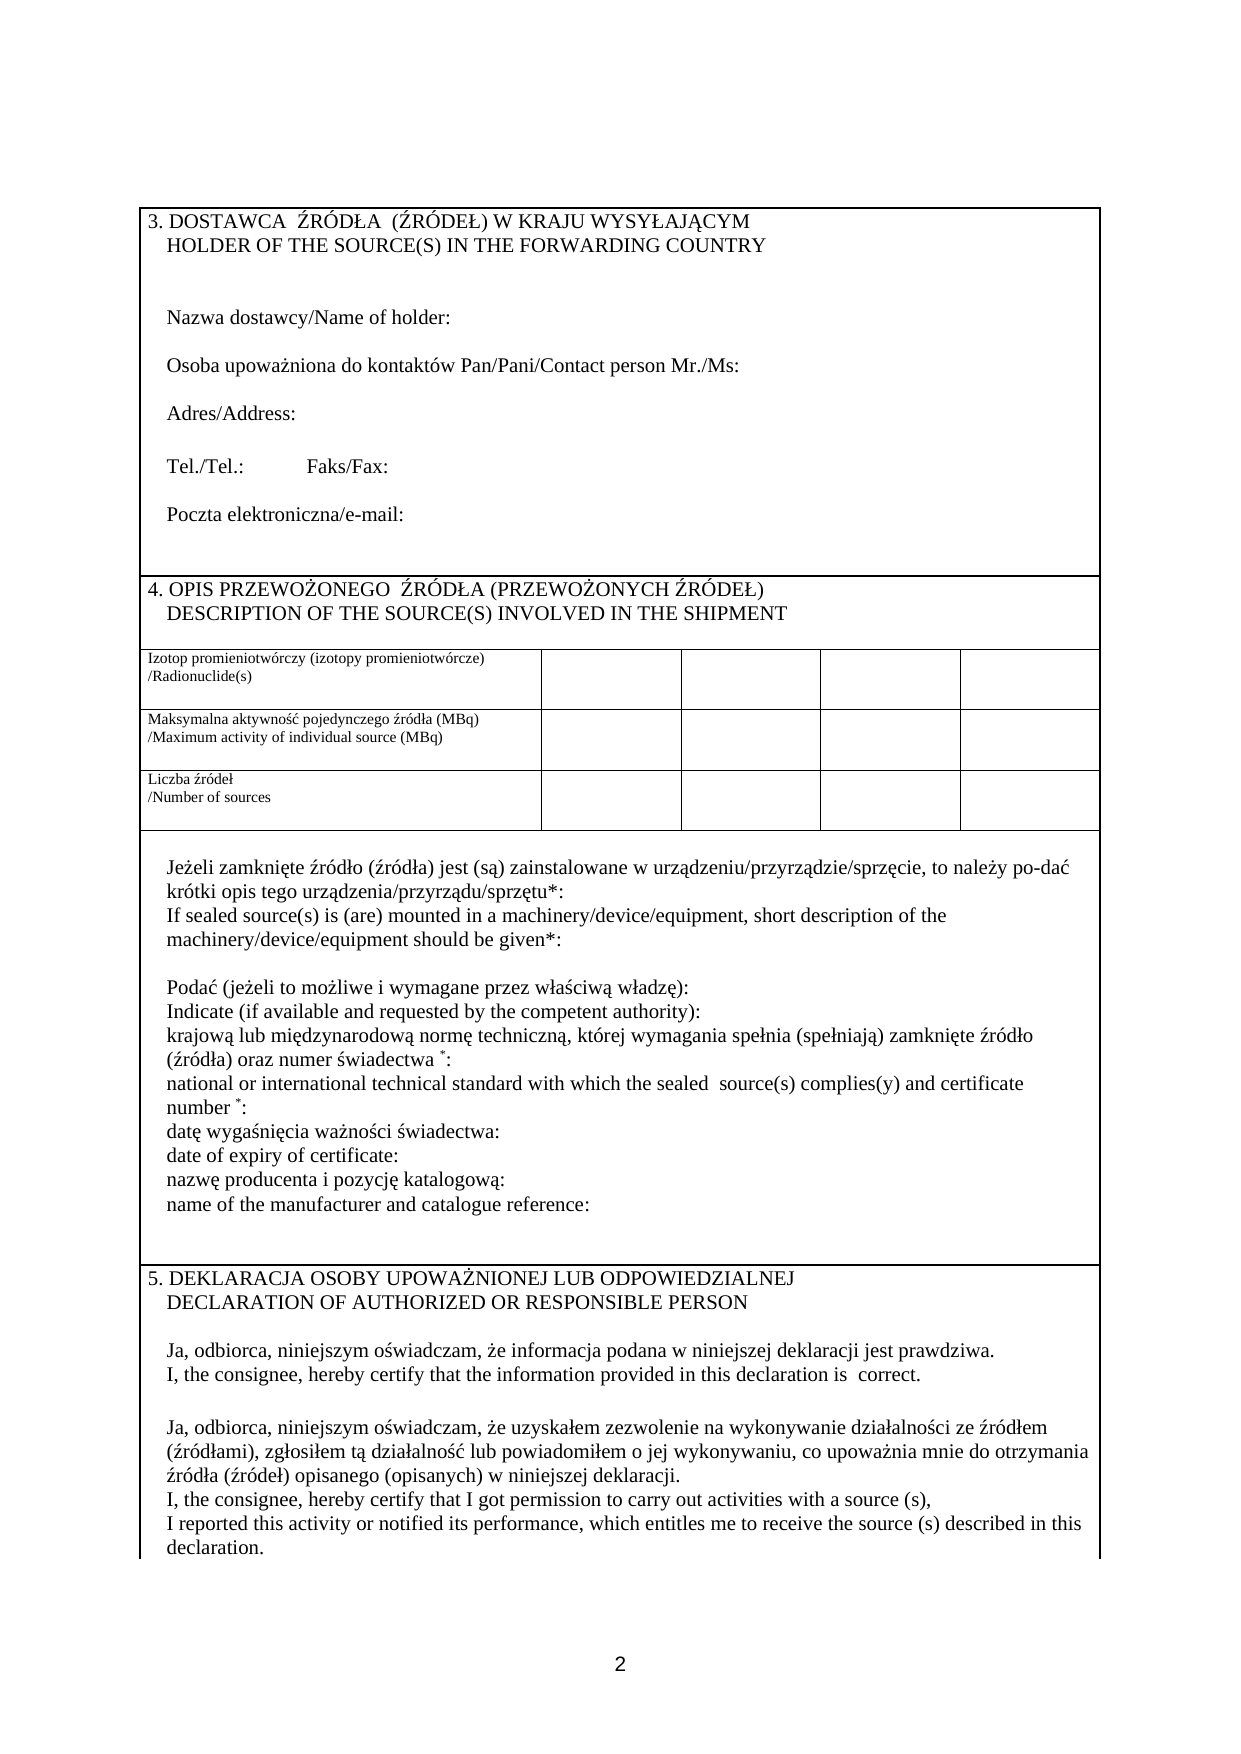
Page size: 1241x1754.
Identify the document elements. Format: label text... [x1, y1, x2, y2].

table_cell Jeżeli zamknięte źródło (źródła) jest (są) zainstalowane w urządzeniu/przyrządzie/sprzęcie, to należy po-dać krótki opis tego urządzenia/przyrządu/sprzętu*: If sealed source(s) is (are) mounted in a machinery/device/equipment, short description of the machinery/device/equipment should be given*: Podać (jeżeli to możliwe i wymagane przez właściwą władzę): Indicate (if available and requested by the competent authority): krajową lub międzynarodową normę techniczną, której wymagania spełnia (spełniają) zamknięte źródło (źródła) oraz numer świadectwa *: national or international technical standard with which the sealed source(s) complies(y) and certificate number *: datę wygaśnięcia ważności świadectwa: date of expiry of certificate: nazwę producenta i pozycję katalogową: name of the manufacturer and catalogue reference: [141, 831, 1099, 1264]
table_cell [682, 771, 820, 830]
table_cell [961, 710, 1099, 769]
table_cell Izotop promieniotwórczy (izotopy promieniotwórcze) /Radionuclide(s) [141, 650, 541, 709]
table_cell 4. OPIS PRZEWOŻONEGO ŹRÓDŁA (PRZEWOŻONYCH ŹRÓDEŁ) DESCRIPTION OF THE SOURCE(S) INVOLVED IN THE SHIPMENT [141, 577, 1099, 649]
table_cell [961, 650, 1099, 709]
table_cell 3. DOSTAWCA ŹRÓDŁA (ŹRÓDEŁ) W KRAJU WYSYŁAJĄCYM HOLDER OF THE SOURCE(S) IN THE FORWARDING COUNTRY Nazwa dostawcy/Name of holder: Osoba upoważniona do kontaktów Pan/Pani/Contact person Mr./Ms: Adres/Address: Tel./Tel.: Faks/Fax: Poczta elektroniczna/e-mail: [141, 209, 1099, 574]
table_cell [821, 710, 960, 769]
table_cell Liczba źródeł /Number of sources [141, 771, 541, 830]
table_cell Maksymalna aktywność pojedynczego źródła (MBq) /Maximum activity of individual source (MBq) [141, 710, 541, 769]
table_cell 5. DEKLARACJA OSOBY UPOWAŻNIONEJ LUB ODPOWIEDZIALNEJ DECLARATION OF AUTHORIZED OR RESPONSIBLE PERSON Ja, odbiorca, niniejszym oświadczam, że informacja podana w niniejszej deklaracji jest prawdziwa. I, the consignee, hereby certify that the information provided in this declaration is correct. Ja, odbiorca, niniejszym oświadczam, że uzyskałem zezwolenie na wykonywanie działalności ze źródłem (źródłami), zgłosiłem tą działalność lub powiadomiłem o jej wykonywaniu, co upoważnia mnie do otrzymania źródła (źródeł) opisanego (opisanych) w niniejszej deklaracji. I, the consignee, hereby certify that I got permission to carry out activities with a source (s), I reported this activity or notified its performance, which entitles me to receive the source (s) described in this declaration. [141, 1266, 1099, 1559]
table_cell [542, 650, 681, 709]
table_cell [821, 771, 960, 830]
table_cell [961, 771, 1099, 830]
table_cell [682, 710, 820, 769]
table_cell [542, 771, 681, 830]
table_cell [821, 650, 960, 709]
table_cell [682, 650, 820, 709]
table_cell [542, 710, 681, 769]
